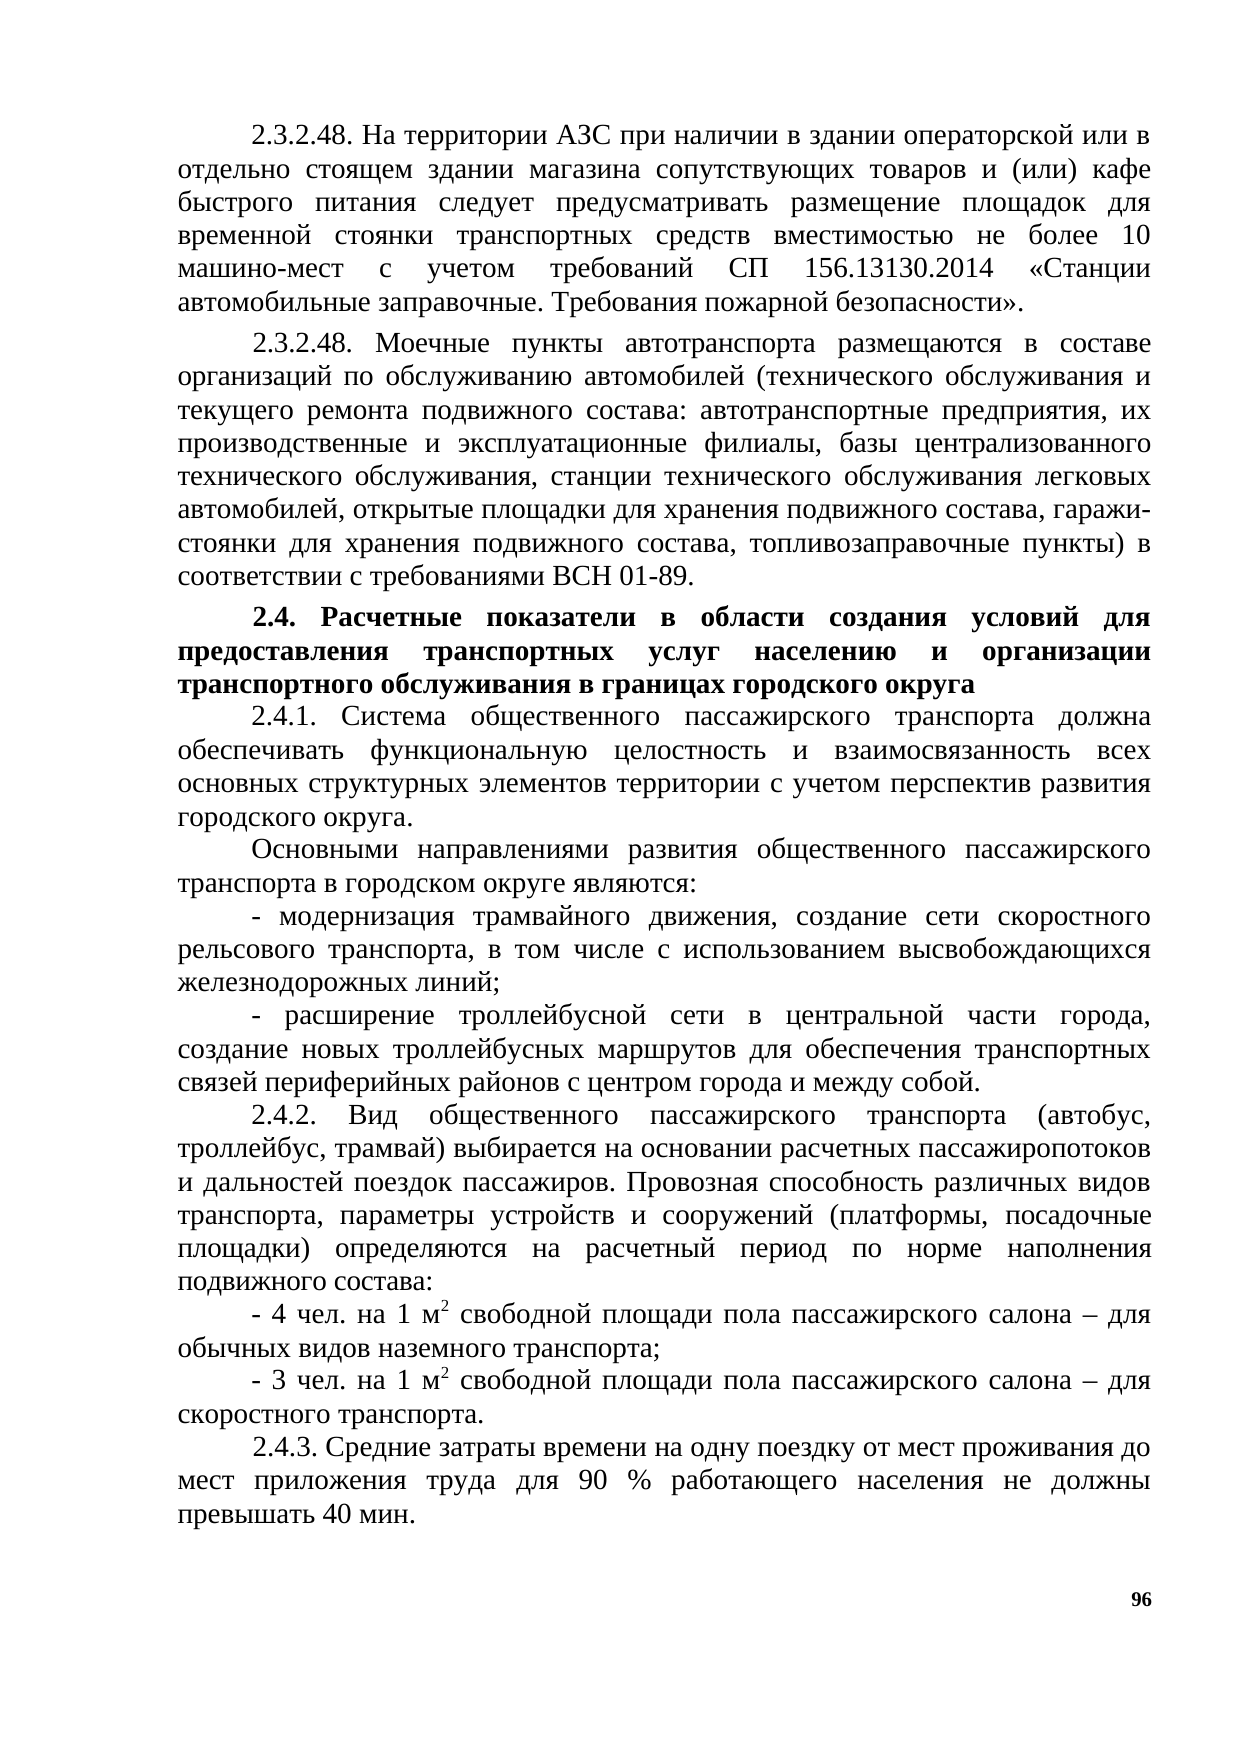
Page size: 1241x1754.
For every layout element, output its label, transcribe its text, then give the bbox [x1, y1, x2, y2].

text 2.4. Расчетные показатели в области создания условий для предоставления транспортных услуг населению и организации транспортного обслуживания в границах городского округа [177, 600, 1152, 699]
text Основными направлениями развития общественного пассажирского транспорта в городском округе являются: [177, 832, 1152, 898]
text 2.4.2. Вид общественного пассажирского транспорта (автобус, троллейбус, трамвай) выбирается на основании расчетных пассажиропотоков и дальностей поездок пассажиров. Провозная способность различных видов транспорта, параметры устройств и сооружений (платформы, посадочные площадки) определяются на расчетный период по норме наполнения подвижного состава: [177, 1098, 1152, 1297]
text - 4 чел. на 1 м2 свободной площади пола пассажирского салона – для обычных видов наземного транспорта; [177, 1297, 1152, 1363]
text 2.4.1. Система общественного пассажирского транспорта должна обеспечивать функциональную целостность и взаимосвязанность всех основных структурных элементов территории с учетом перспектив развития городского округа. [177, 699, 1152, 832]
text 2.3.2.48. На территории АЗС при наличии в здании операторской или в отдельно стоящем здании магазина сопутствующих товаров и (или) кафе быстрого питания следует предусматривать размещение площадок для временной стоянки транспортных средств вместимостью не более 10 машино-мест с учетом требований СП 156.13130.2014 «Станции автомобильные заправочные. Требования пожарной безопасности». [177, 118, 1152, 317]
text - 3 чел. на 1 м2 свободной площади пола пассажирского салона – для скоростного транспорта. [177, 1363, 1152, 1430]
text 2.4.3. Средние затраты времени на одну поездку от мест проживания до мест приложения труда для 90 % работающего населения не должны превышать 40 мин. [177, 1430, 1152, 1529]
text - модернизация трамвайного движения, создание сети скоростного рельсового транспорта, в том числе с использованием высвобождающихся железнодорожных линий; [177, 898, 1152, 998]
text 2.3.2.48. Моечные пункты автотранспорта размещаются в составе организаций по обслуживанию автомобилей (технического обслуживания и текущего ремонта подвижного состава: автотранспортные предприятия, их производственные и эксплуатационные филиалы, базы централизованного технического обслуживания, станции технического обслуживания легковых автомобилей, открытые площадки для хранения подвижного состава, гаражи-стоянки для хранения подвижного состава, топливозаправочные пункты) в соответствии с требованиями ВСН 01-89. [177, 326, 1152, 591]
text - расширение троллейбусной сети в центральной части города, создание новых троллейбусных маршрутов для обеспечения транспортных связей периферийных районов с центром города и между собой. [177, 998, 1152, 1098]
